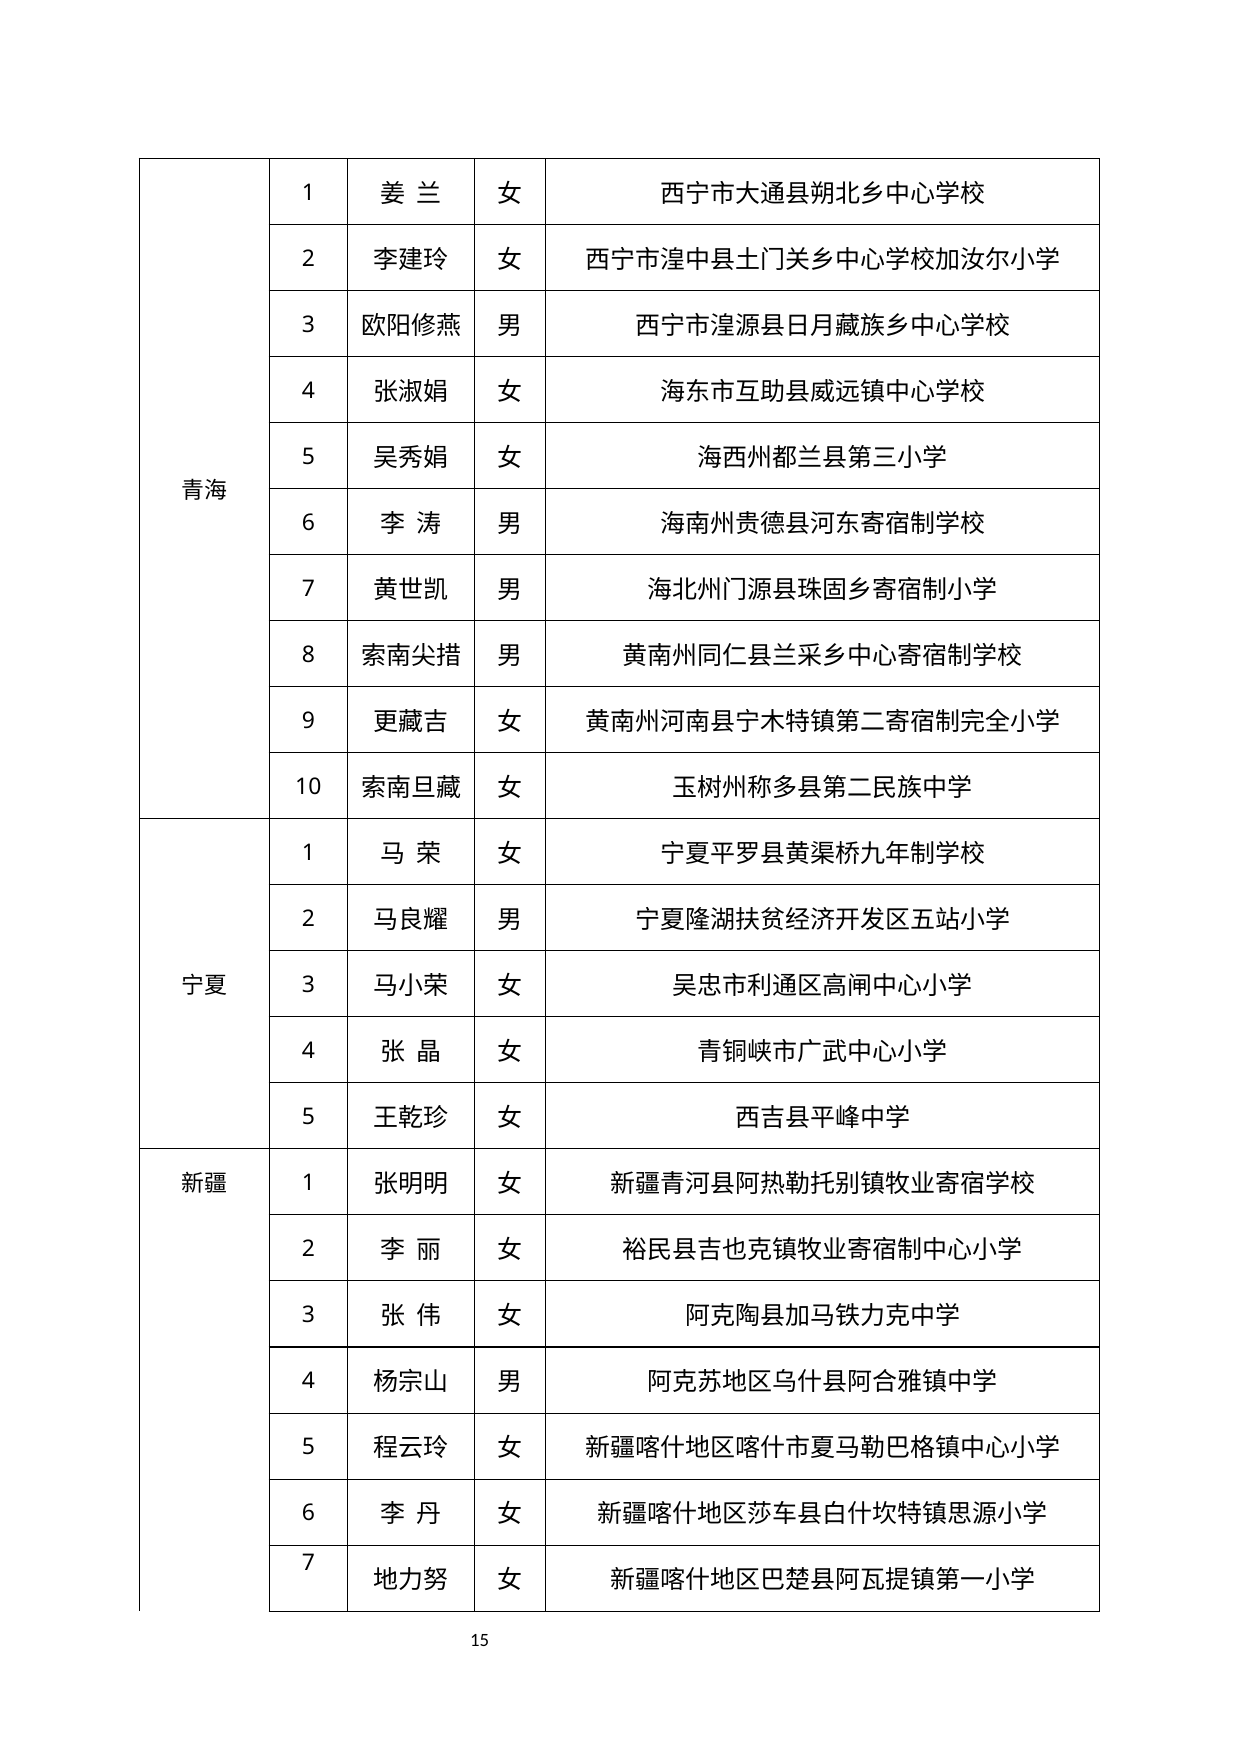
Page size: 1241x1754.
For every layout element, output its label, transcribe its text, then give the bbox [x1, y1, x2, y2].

table_cell 王乾珍 [348, 1083, 474, 1148]
table_cell 女 [475, 1546, 545, 1611]
table_cell 女 [475, 1414, 545, 1478]
table_cell 4 [270, 1017, 347, 1082]
table_cell 9 [270, 687, 347, 752]
table_cell 10 [270, 753, 347, 818]
table_cell 阿克苏地区乌什县阿合雅镇中学 [546, 1348, 1099, 1412]
table_cell 张淑娟 [348, 357, 474, 422]
table_cell 吴秀娟 [348, 423, 474, 488]
table_cell 吴忠市利通区高闸中心小学 [546, 951, 1099, 1016]
table_cell 姜 兰 [348, 159, 474, 224]
table_cell 李 涛 [348, 489, 474, 554]
table_cell 女 [475, 423, 545, 488]
table_cell 4 [270, 1348, 347, 1412]
table_cell 女 [475, 1083, 545, 1148]
table_cell 新疆喀什地区喀什市夏马勒巴格镇中心小学 [546, 1414, 1099, 1478]
table_cell 宁夏平罗县黄渠桥九年制学校 [546, 819, 1099, 884]
table_cell 新疆 [140, 1149, 269, 1611]
table_cell 西宁市大通县朔北乡中心学校 [546, 159, 1099, 224]
table_cell 欧阳修燕 [348, 291, 474, 356]
table_cell 7 [270, 555, 347, 620]
table_cell 黄南州河南县宁木特镇第二寄宿制完全小学 [546, 687, 1099, 752]
table_cell 6 [270, 1480, 347, 1544]
table_cell 1 [270, 819, 347, 884]
table_cell 女 [475, 951, 545, 1016]
table_cell 更藏吉 [348, 687, 474, 752]
table_cell 海北州门源县珠固乡寄宿制小学 [546, 555, 1099, 620]
table_cell 西宁市湟源县日月藏族乡中心学校 [546, 291, 1099, 356]
table_cell 黄南州同仁县兰采乡中心寄宿制学校 [546, 621, 1099, 686]
table_cell 女 [475, 1281, 545, 1346]
table_cell 海南州贵德县河东寄宿制学校 [546, 489, 1099, 554]
table_cell 青海 [140, 159, 269, 818]
table_cell 女 [475, 1480, 545, 1544]
table_cell 2 [270, 225, 347, 290]
table_cell 马小荣 [348, 951, 474, 1016]
table_cell 5 [270, 423, 347, 488]
table_cell 李 丹 [348, 1480, 474, 1544]
table_cell 男 [475, 885, 545, 950]
table_cell 程云玲 [348, 1414, 474, 1478]
table_cell 海西州都兰县第三小学 [546, 423, 1099, 488]
table_cell 女 [475, 159, 545, 224]
table_cell 3 [270, 951, 347, 1016]
table_cell 5 [270, 1083, 347, 1148]
table_cell 李建玲 [348, 225, 474, 290]
table_cell 青铜峡市广武中心小学 [546, 1017, 1099, 1082]
table_cell 1 [270, 1149, 347, 1214]
table_cell 女 [475, 357, 545, 422]
table_cell 女 [475, 1215, 545, 1280]
table_cell 8 [270, 621, 347, 686]
table_cell 女 [475, 225, 545, 290]
table_cell 女 [475, 819, 545, 884]
table_cell 马良耀 [348, 885, 474, 950]
table_cell 新疆喀什地区巴楚县阿瓦提镇第一小学 [546, 1546, 1099, 1611]
table_cell 马 荣 [348, 819, 474, 884]
table_cell 5 [270, 1414, 347, 1478]
table_cell 女 [475, 1149, 545, 1214]
table_cell 张 晶 [348, 1017, 474, 1082]
table_cell 6 [270, 489, 347, 554]
table_cell 新疆喀什地区莎车县白什坎特镇思源小学 [546, 1480, 1099, 1544]
table_cell 宁夏 [140, 819, 269, 1148]
table_cell 新疆青河县阿热勒托别镇牧业寄宿学校 [546, 1149, 1099, 1214]
table_cell 西吉县平峰中学 [546, 1083, 1099, 1148]
table_cell 地力努尔·艾买提 [348, 1546, 474, 1611]
table_cell 阿克陶县加马铁力克中学 [546, 1281, 1099, 1346]
table_cell 女 [475, 753, 545, 818]
table_cell 黄世凯 [348, 555, 474, 620]
table_cell 4 [270, 357, 347, 422]
table_cell 李 丽 [348, 1215, 474, 1280]
table_cell 男 [475, 555, 545, 620]
table_cell 杨宗山 [348, 1348, 474, 1412]
table_cell 7 [270, 1546, 347, 1611]
table_cell 裕民县吉也克镇牧业寄宿制中心小学 [546, 1215, 1099, 1280]
table_cell 张 伟 [348, 1281, 474, 1346]
table_cell 宁夏隆湖扶贫经济开发区五站小学 [546, 885, 1099, 950]
table_cell 男 [475, 621, 545, 686]
table_cell 张明明 [348, 1149, 474, 1214]
table_cell 2 [270, 885, 347, 950]
table_cell 西宁市湟中县土门关乡中心学校加汝尔小学 [546, 225, 1099, 290]
table_cell 男 [475, 1348, 545, 1412]
table_cell 3 [270, 291, 347, 356]
table_cell 男 [475, 489, 545, 554]
table_cell 女 [475, 687, 545, 752]
table_cell 男 [475, 291, 545, 356]
table_cell 玉树州称多县第二民族中学 [546, 753, 1099, 818]
table_cell 女 [475, 1017, 545, 1082]
table_cell 1 [270, 159, 347, 224]
table_cell 海东市互助县威远镇中心学校 [546, 357, 1099, 422]
table_cell 索南旦藏 [348, 753, 474, 818]
table_cell 2 [270, 1215, 347, 1280]
table_cell 3 [270, 1281, 347, 1346]
table_cell 索南尖措 [348, 621, 474, 686]
